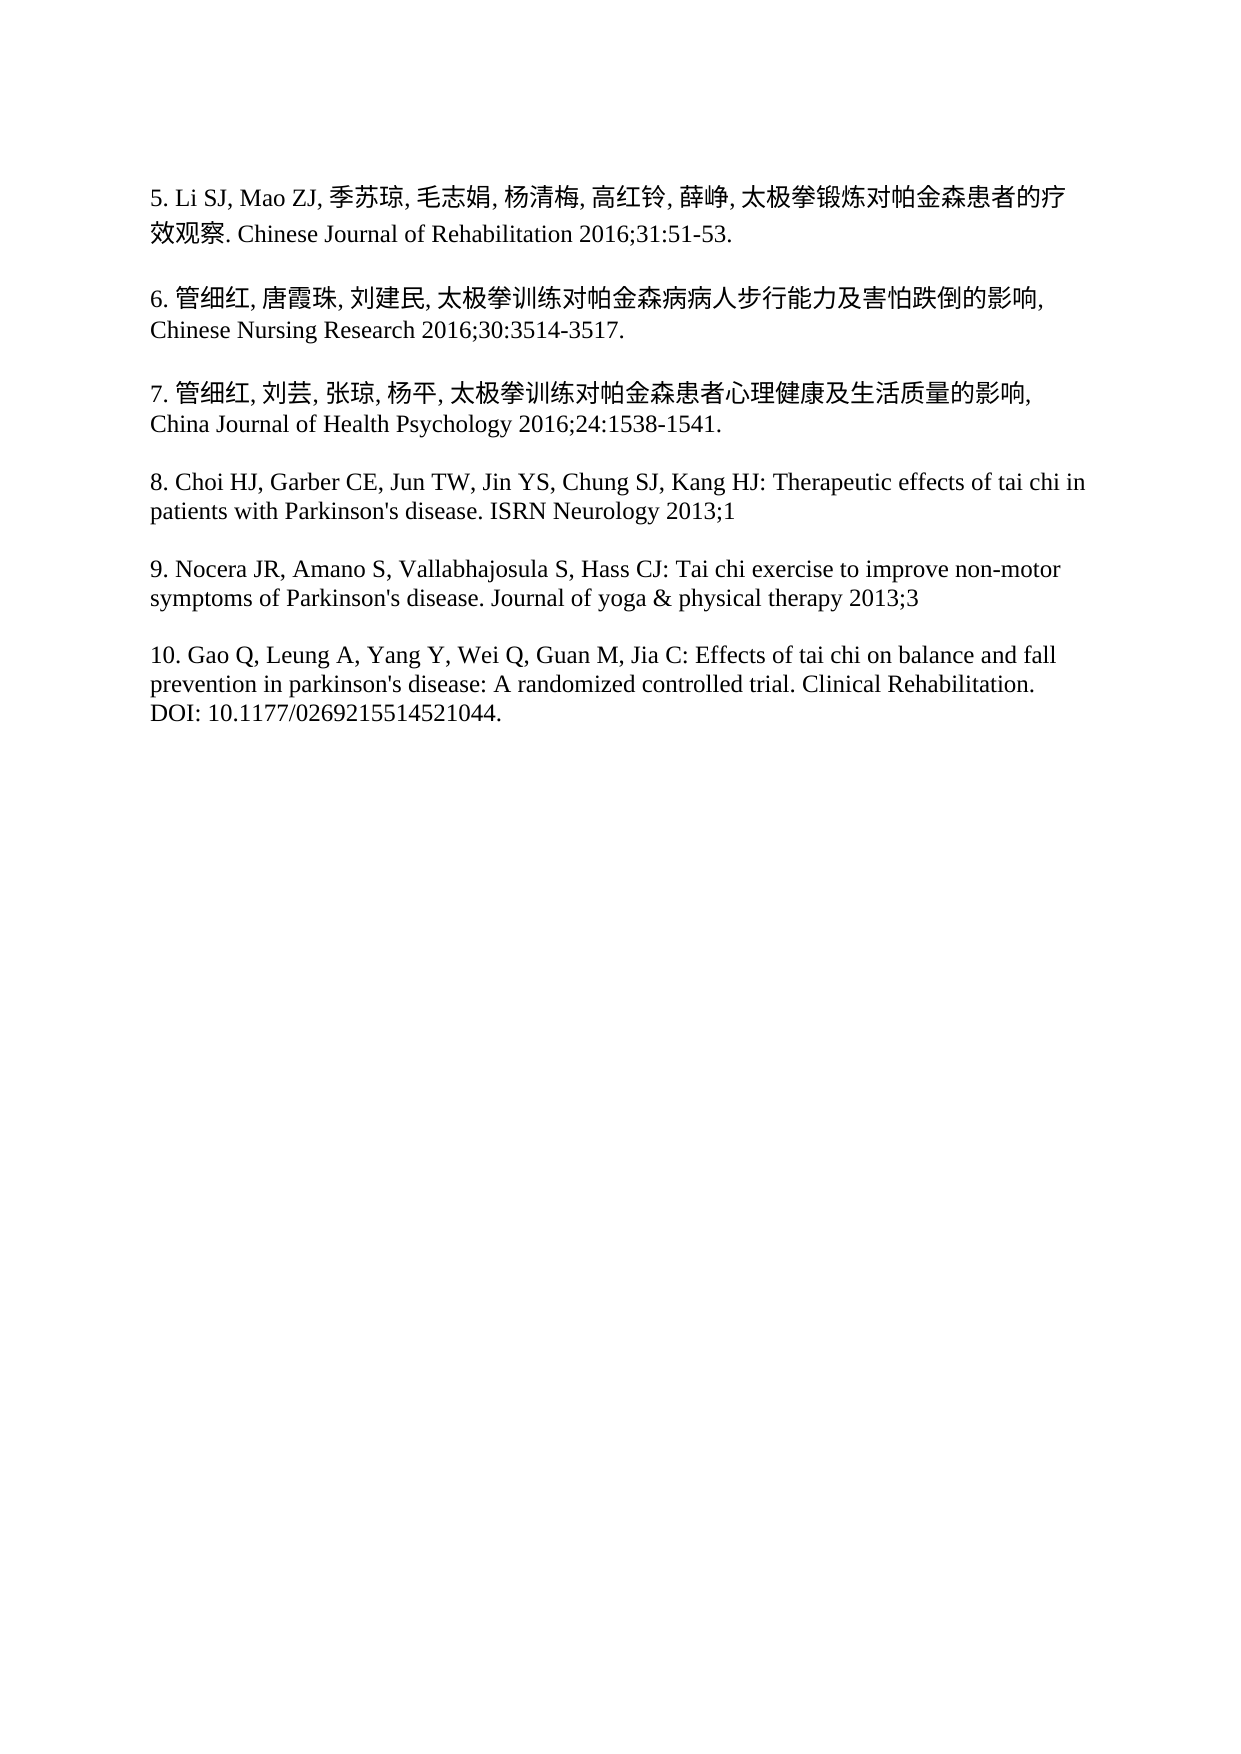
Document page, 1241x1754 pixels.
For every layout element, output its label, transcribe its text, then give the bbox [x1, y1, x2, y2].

text 6. 管细红, 唐霞珠, 刘建民, 太极拳训练对帕金森病病人步行能力及害怕跌倒的影响, Chinese Nursing Research 2016;30:3514-3517. [150, 279, 1090, 344]
text 8. Choi HJ, Garber CE, Jun TW, Jin YS, Chung SJ, Kang HJ: Therapeutic effects of tai chi in patients with Parkinson's disease. ISRN Neurology 2013;1 [150, 467, 1090, 525]
text 9. Nocera JR, Amano S, Vallabhajosula S, Hass CJ: Tai chi exercise to improve non-motor symptoms of Parkinson's disease. Journal of yoga & physical therapy 2013;3 [150, 554, 1090, 611]
text 10. Gao Q, Leung A, Yang Y, Wei Q, Guan M, Jia C: Effects of tai chi on balance and fall prevention in parkinson's disease: A randomized controlled trial. Clinical Rehabilitation. DOI: 10.1177/0269215514521044. [150, 641, 1090, 727]
text 5. Li SJ, Mao ZJ, 季苏琼, 毛志娟, 杨清梅, 高红铃, 薛峥, 太极拳锻炼对帕金森患者的疗效观察. Chinese Journal of Rehabilitation 2016;31:51-53. [150, 177, 1090, 250]
text 7. 管细红, 刘芸, 张琼, 杨平, 太极拳训练对帕金森患者心理健康及生活质量的影响, China Journal of Health Psychology 2016;24:1538-1541. [150, 373, 1090, 438]
